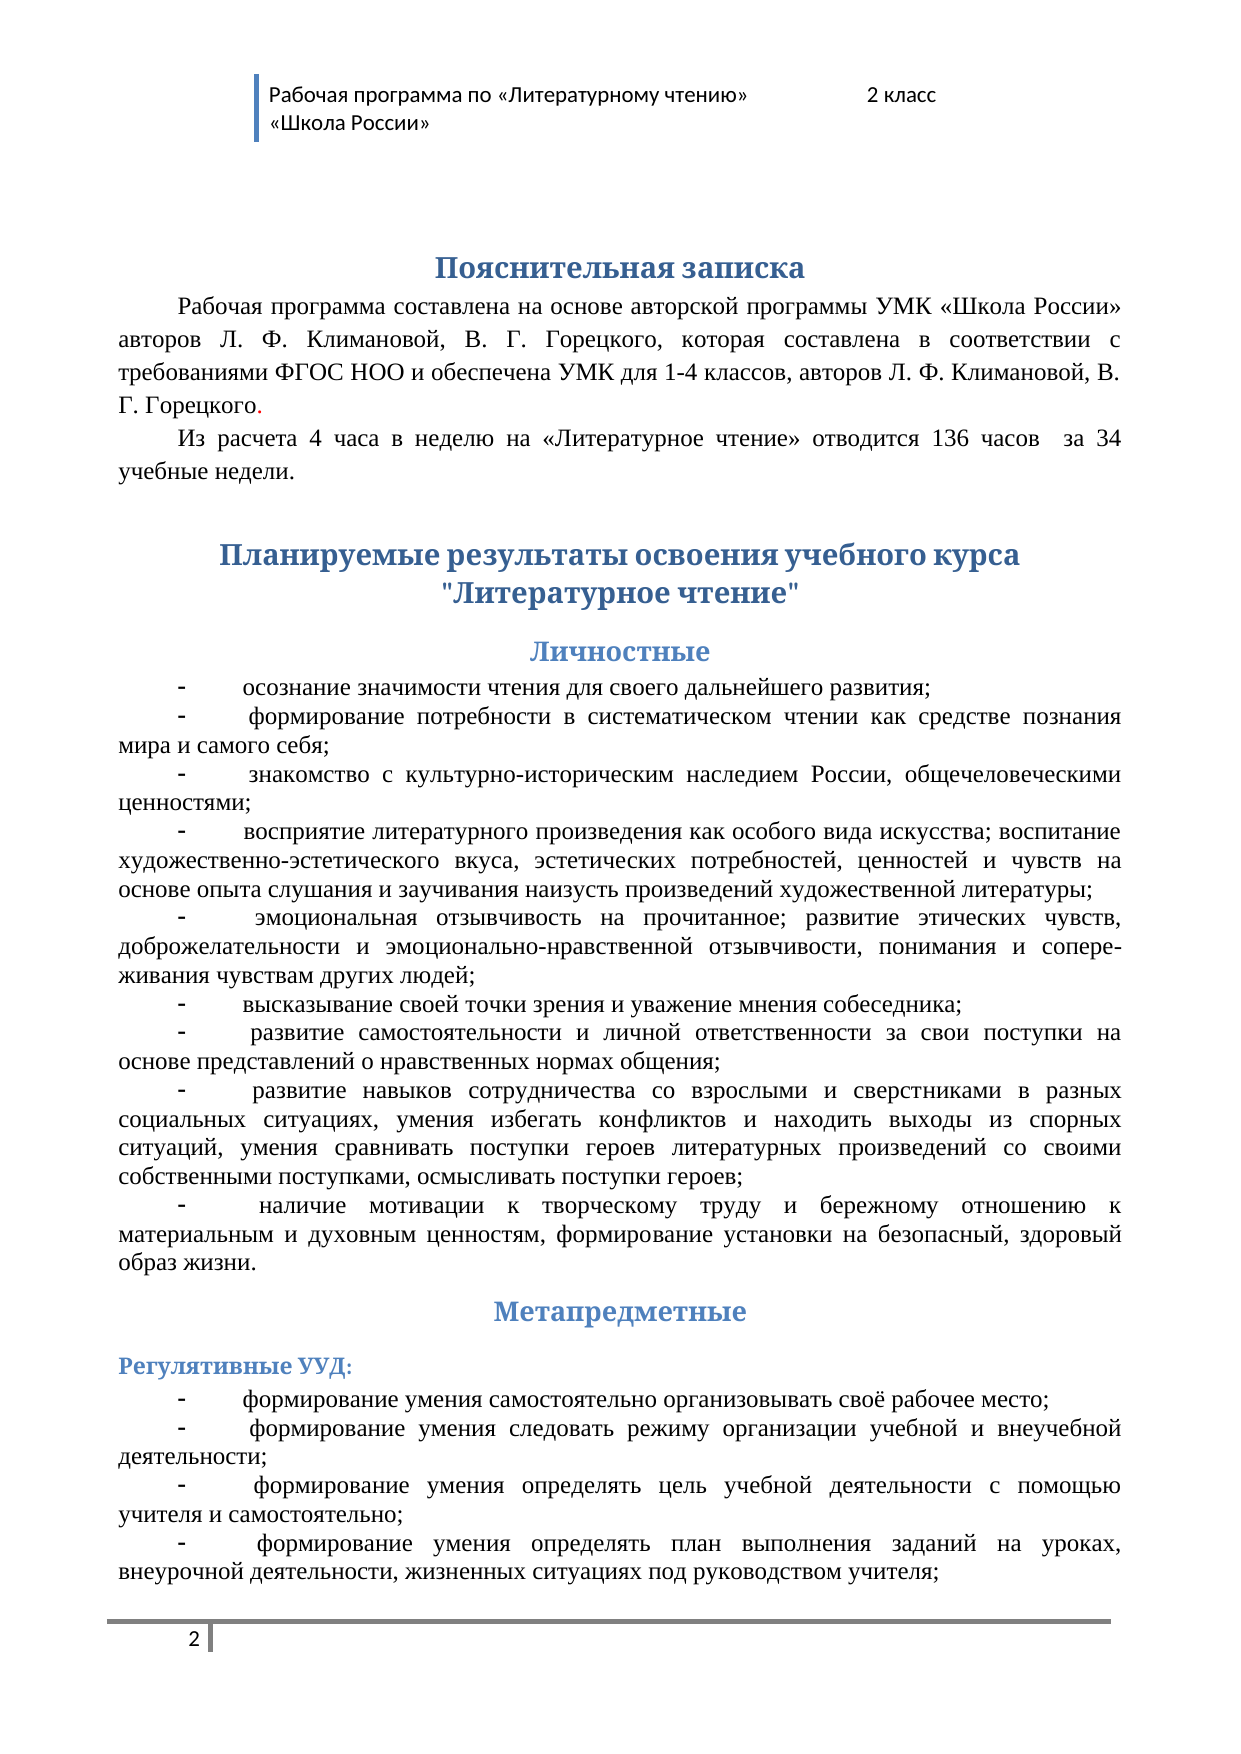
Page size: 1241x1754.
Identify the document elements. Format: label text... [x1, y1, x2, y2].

list формирование умения самостоятельно организовывать своё рабочее место; [118, 1384, 1122, 1413]
list формирование умения определять цель учебной деятельности с помощью учителя и самостоятельно; [118, 1470, 1122, 1528]
list восприятие литературного произведения как особого вида искусства; воспитание художественно-эстетического вкуса, эстетических потребностей, ценностей и чувств на основе опыта слушания и заучивания наизусть произведений художественной литературы; [118, 816, 1122, 902]
list осознание значимости чтения для своего дальнейшего развития; [118, 672, 1122, 701]
list развитие навыков сотрудничества со взрослыми и сверстниками в разных социальных ситуациях, умения избегать конфликтов и находить выходы из спорных ситуаций, умения сравнивать поступки героев литературных произведений со своими собственными поступками, осмысливать поступки героев; [118, 1075, 1122, 1190]
subtitle Пояснительная записка [118, 252, 1122, 286]
list знакомство с культурно-историческим наследием России, общечеловеческими ценностями; [118, 759, 1122, 816]
list наличие мотивации к творческому труду и бережному отношению к материальным и духовным ценностям, формирование установки на безопасный, здоровый образ жизни. [118, 1190, 1122, 1276]
subtitle Личностные [118, 637, 1122, 668]
subtitle Планируемые результаты освоения учебного курса "Литературное чтение" [118, 539, 1122, 611]
list высказывание своей точки зрения и уважение мнения собеседника; [118, 989, 1122, 1017]
list развитие самостоятельности и личной ответственности за свои поступки на основе представлений о нравственных нормах общения; [118, 1017, 1122, 1075]
subtitle Регулятивные УУД: [118, 1354, 1122, 1380]
text Из расчета 4 часа в неделю на «Литературное чтение» отводится 136 часов за 34 учебные недели. [118, 423, 1122, 484]
text Рабочая программа составлена на основе авторской программы УМК «Школа России» авторов Л. Ф. Климановой, В. Г. Горецкого, которая составлена в соответствии с требованиями ФГОС НОО и обеспечена УМК для 1-4 классов, авторов Л. Ф. Климановой, В. Г. Горецкого. [118, 291, 1122, 418]
list формирование умения определять план выполнения заданий на уроках, внеурочной деятельности, жизненных ситуациях под руководством учителя; [118, 1528, 1122, 1585]
list эмоциональная отзывчивость на прочитанное; развитие этических чувств, доброжелательности и эмоционально-нравственной отзывчивости, понимания и сопереживания чувствам других людей; [118, 902, 1122, 989]
list формирование умения следовать режиму организации учебной и внеучебной деятельности; [118, 1413, 1122, 1470]
subtitle Метапредметные [118, 1297, 1122, 1328]
list формирование потребности в систематическом чтении как средстве познания мира и самого себя; [118, 701, 1122, 759]
